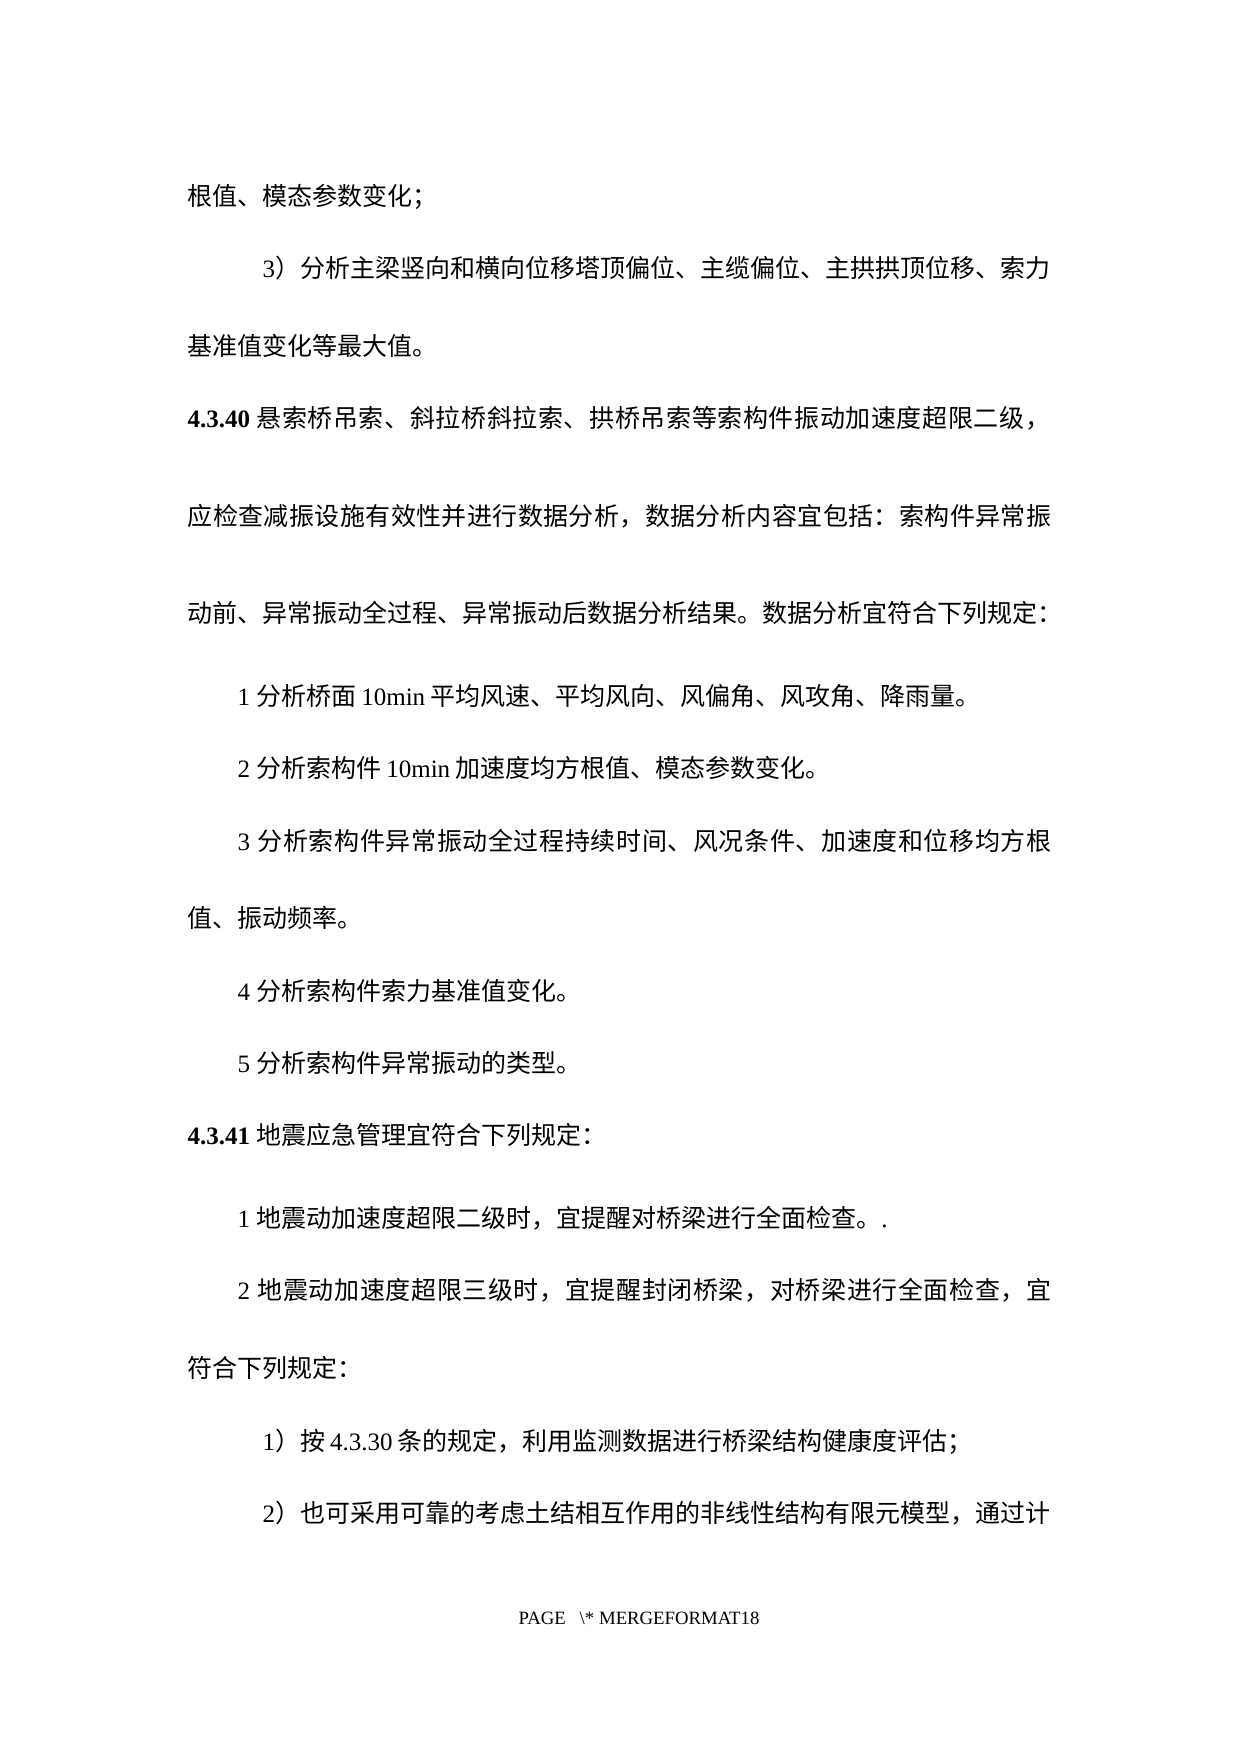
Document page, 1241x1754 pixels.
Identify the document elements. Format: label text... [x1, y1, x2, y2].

text 3 分析索构件异常振动全过程持续时间、风况条件、加速度和位移均方根值、振动频率。 [187, 807, 1053, 949]
text 1 分析桥面10min平均风速、平均风向、风偏角、风攻角、降雨量。 [187, 662, 1053, 727]
text 2 地震动加速度超限三级时，宜提醒封闭桥梁，对桥梁进行全面检查，宜符合下列规定： [187, 1256, 1053, 1399]
text 2 分析索构件10min加速度均方根值、模态参数变化。 [187, 734, 1053, 799]
text 1 地震动加速度超限二级时，宜提醒对桥梁进行全面检查。. [187, 1184, 1053, 1249]
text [187, 1479, 1053, 1544]
text 3）分析主梁竖向和横向位移塔顶偏位、主缆偏位、主拱拱顶位移、索力基准值变化等最大值。 [187, 234, 1053, 377]
subtitle 地震应急管理宜符合下列规定： [187, 1101, 1053, 1166]
subtitle 悬索桥吊索、斜拉桥斜拉索、拱桥吊索等索构件振动加速度超限二级，应检查减振设施有效性并进行数据分析，数据分析内容宜包括：索构件异常振动前、异常振动全过程、异常振动后数据分析结果。数据分析宜符合下列规定： [187, 384, 1053, 644]
text 1）按4.3.30条的规定，利用监测数据进行桥梁结构健康度评估； [187, 1407, 1053, 1472]
text 4 分析索构件索力基准值变化。 [187, 957, 1053, 1022]
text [187, 162, 1053, 227]
text 5 分析索构件异常振动的类型。 [187, 1029, 1053, 1094]
